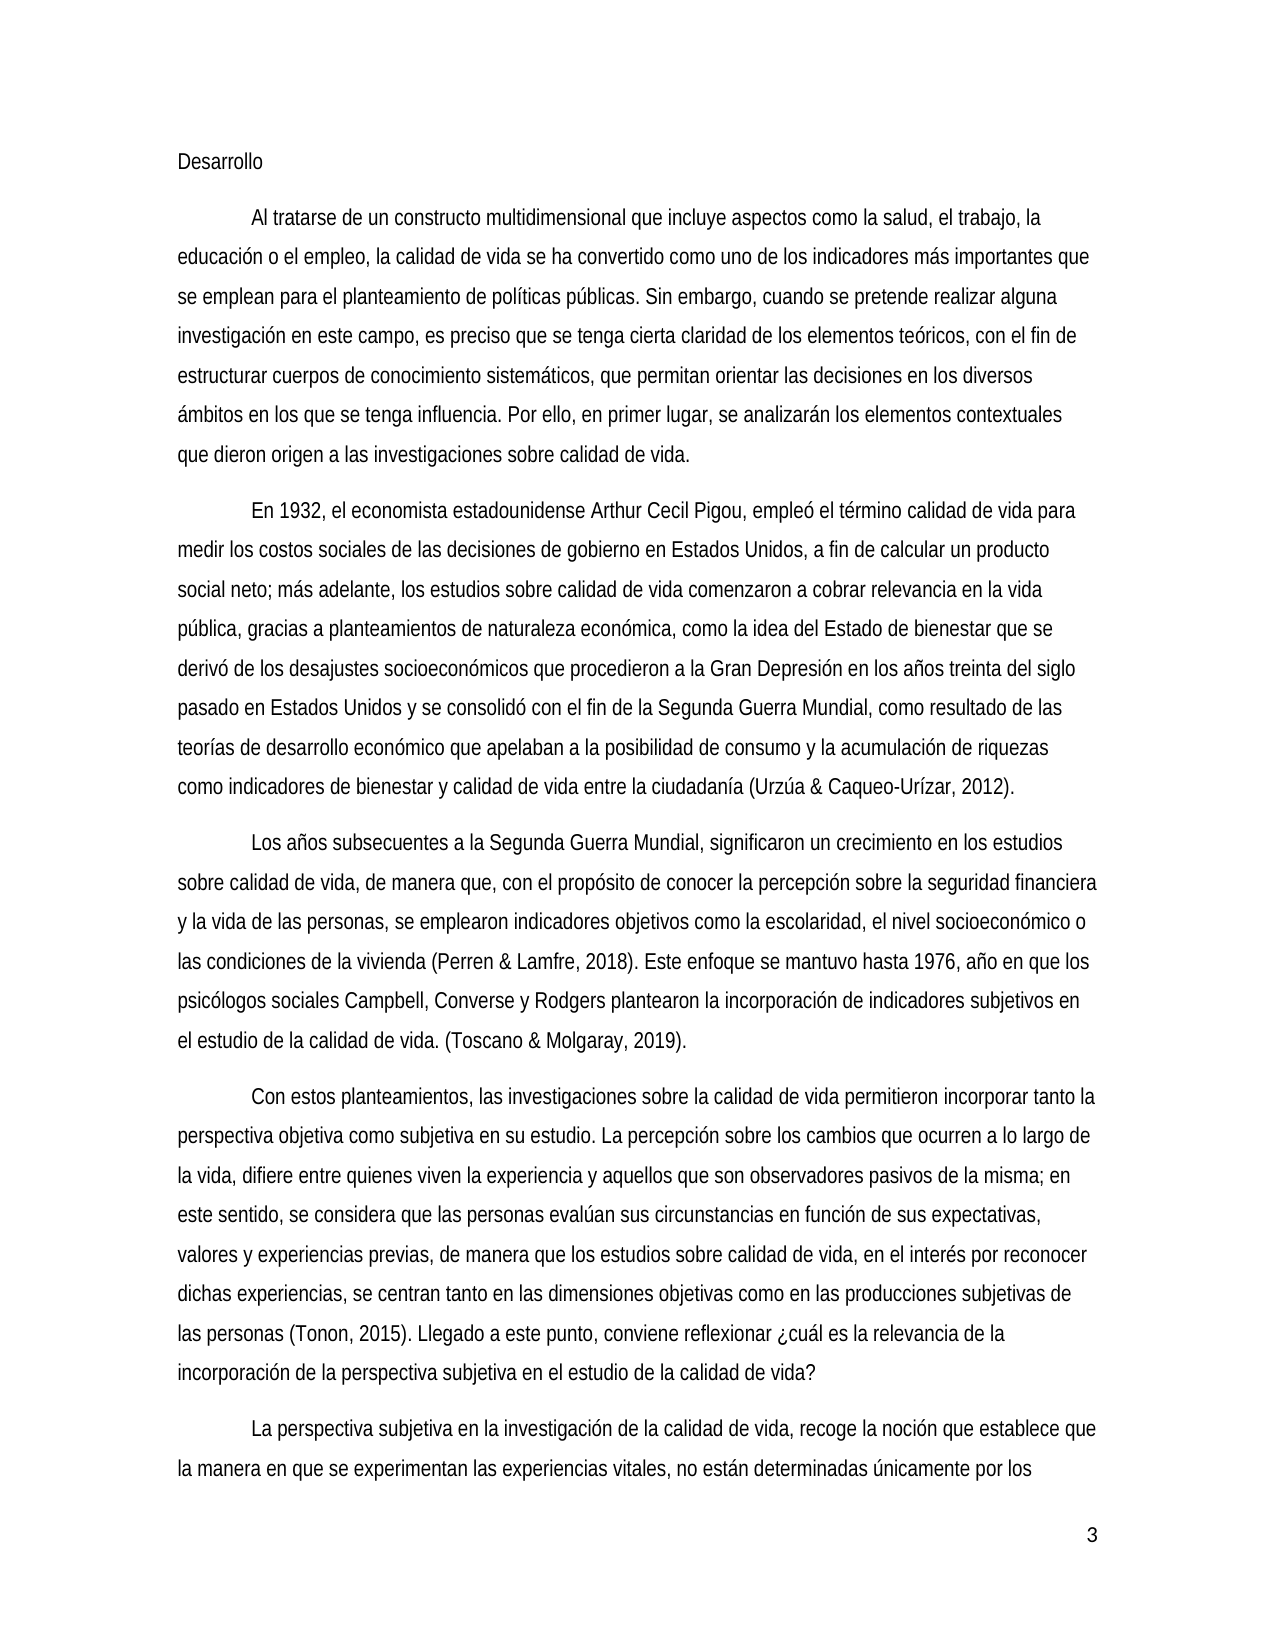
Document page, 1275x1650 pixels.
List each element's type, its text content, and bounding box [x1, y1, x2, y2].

text Con estos planteamientos, las investigaciones sobre la calidad de vida permitieron incorporar tanto la perspectiva objetiva como subjetiva en su estudio. La percepción sobre los cambios que ocurren a lo largo de la vida, difiere entre quienes viven la experiencia y aquellos que son observadores pasivos de la misma; en este sentido, se considera que las personas evalúan sus circunstancias en función de sus expectativas, valores y experiencias previas, de manera que los estudios sobre calidad de vida, en el interés por reconocer dichas experiencias, se centran tanto en las dimensiones objetivas como en las producciones subjetivas de las personas (Tonon, 2015). Llegado a este punto, conviene reflexionar ¿cuál es la relevancia de la incorporación de la perspectiva subjetiva en el estudio de la calidad de vida? [177, 1083, 1098, 1386]
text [177, 1415, 1098, 1481]
text En 1932, el economista estadounidense Arthur Cecil Pigou, empleó el término calidad de vida para medir los costos sociales de las decisiones de gobierno en Estados Unidos, a fin de calcular un producto social neto; más adelante, los estudios sobre calidad de vida comenzaron a cobrar relevancia en la vida pública, gracias a planteamientos de naturaleza económica, como la idea del Estado de bienestar que se derivó de los desajustes socioeconómicos que procedieron a la Gran Depresión en los años treinta del siglo pasado en Estados Unidos y se consolidó con el fin de la Segunda Guerra Mundial, como resultado de las teorías de desarrollo económico que apelaban a la posibilidad de consumo y la acumulación de riquezas como indicadores de bienestar y calidad de vida entre la ciudadanía (Urzúa & Caqueo-Urízar, 2012). [177, 497, 1098, 799]
text Desarrollo [177, 148, 1098, 174]
text Al tratarse de un constructo multidimensional que incluye aspectos como la salud, el trabajo, la educación o el empleo, la calidad de vida se ha convertido como uno de los indicadores más importantes que se emplean para el planteamiento de políticas públicas. Sin embargo, cuando se pretende realizar alguna investigación en este campo, es preciso que se tenga cierta claridad de los elementos teóricos, con el fin de estructurar cuerpos de conocimiento sistemáticos, que permitan orientar las decisiones en los diversos ámbitos en los que se tenga influencia. Por ello, en primer lugar, se analizarán los elementos contextuales que dieron origen a las investigaciones sobre calidad de vida. [177, 204, 1098, 467]
text Los años subsecuentes a la Segunda Guerra Mundial, significaron un crecimiento en los estudios sobre calidad de vida, de manera que, con el propósito de conocer la percepción sobre la seguridad financiera y la vida de las personas, se emplearon indicadores objetivos como la escolaridad, el nivel socioeconómico o las condiciones de la vivienda (Perren & Lamfre, 2018). Este enfoque se mantuvo hasta 1976, año en que los psicólogos sociales Campbell, Converse y Rodgers plantearon la incorporación de indicadores subjetivos en el estudio de la calidad de vida. (Toscano & Molgaray, 2019). [177, 829, 1098, 1053]
